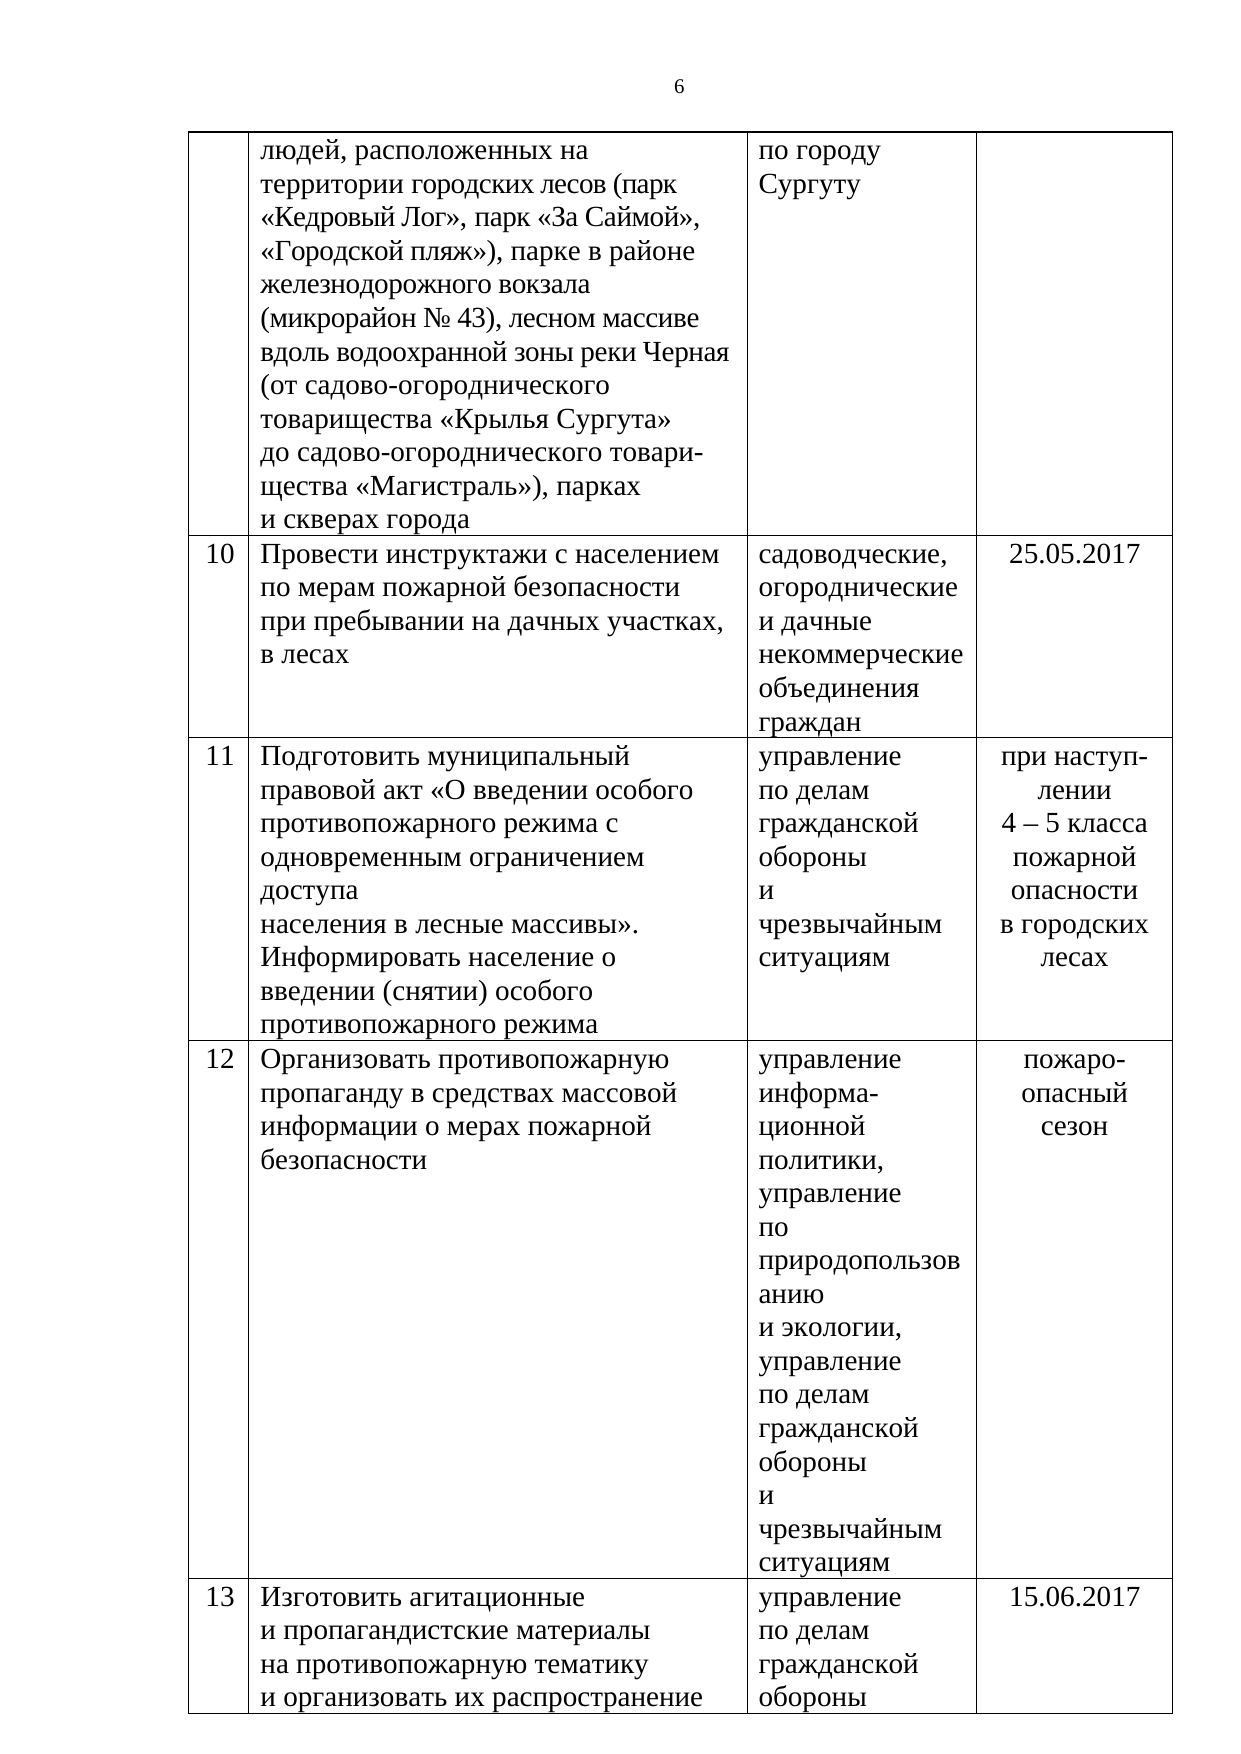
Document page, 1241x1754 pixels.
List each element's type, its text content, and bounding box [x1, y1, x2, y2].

table_cell управление по делам гражданской обороны и чрезвычайным ситуациям [748, 738, 976, 1040]
table_cell при наступ- лении 4 – 5 класса пожарной опасности в городских лесах [977, 738, 1172, 1040]
table_cell Подготовить муниципальный правовой акт «О введении особого противопожарного режима с одновременным ограничением доступа населения в лесные массивы». Информировать население о введении (снятии) особого противопожарного режима [249, 738, 747, 1040]
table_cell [748, 1579, 976, 1713]
table_cell пожаро- опасный сезон [977, 1041, 1172, 1578]
table_cell управление информа- ционной политики, управление по природопользованию и экологии, управление по делам гражданской обороны и чрезвычайным ситуациям [748, 1041, 976, 1578]
table_cell 10 [189, 536, 248, 737]
table_cell Организовать противопожарную пропаганду в средствах массовой информации о мерах пожарной безопасности [249, 1041, 747, 1578]
table_cell 13 [189, 1579, 248, 1713]
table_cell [249, 133, 747, 535]
table_cell 15.06.2017 [977, 1579, 1172, 1713]
table_cell 12 [189, 1041, 248, 1578]
table_cell 11 [189, 738, 248, 1040]
table_cell 25.05.2017 [977, 536, 1172, 737]
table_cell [977, 133, 1172, 535]
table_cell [748, 133, 976, 535]
table_cell 9 [189, 133, 248, 535]
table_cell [249, 1579, 747, 1713]
table_cell Провести инструктажи с населением по мерам пожарной безопасности при пребывании на дачных участках, в лесах [249, 536, 747, 737]
table_cell садоводческие, огороднические и дачные некоммерческие объединения граждан [748, 536, 976, 737]
